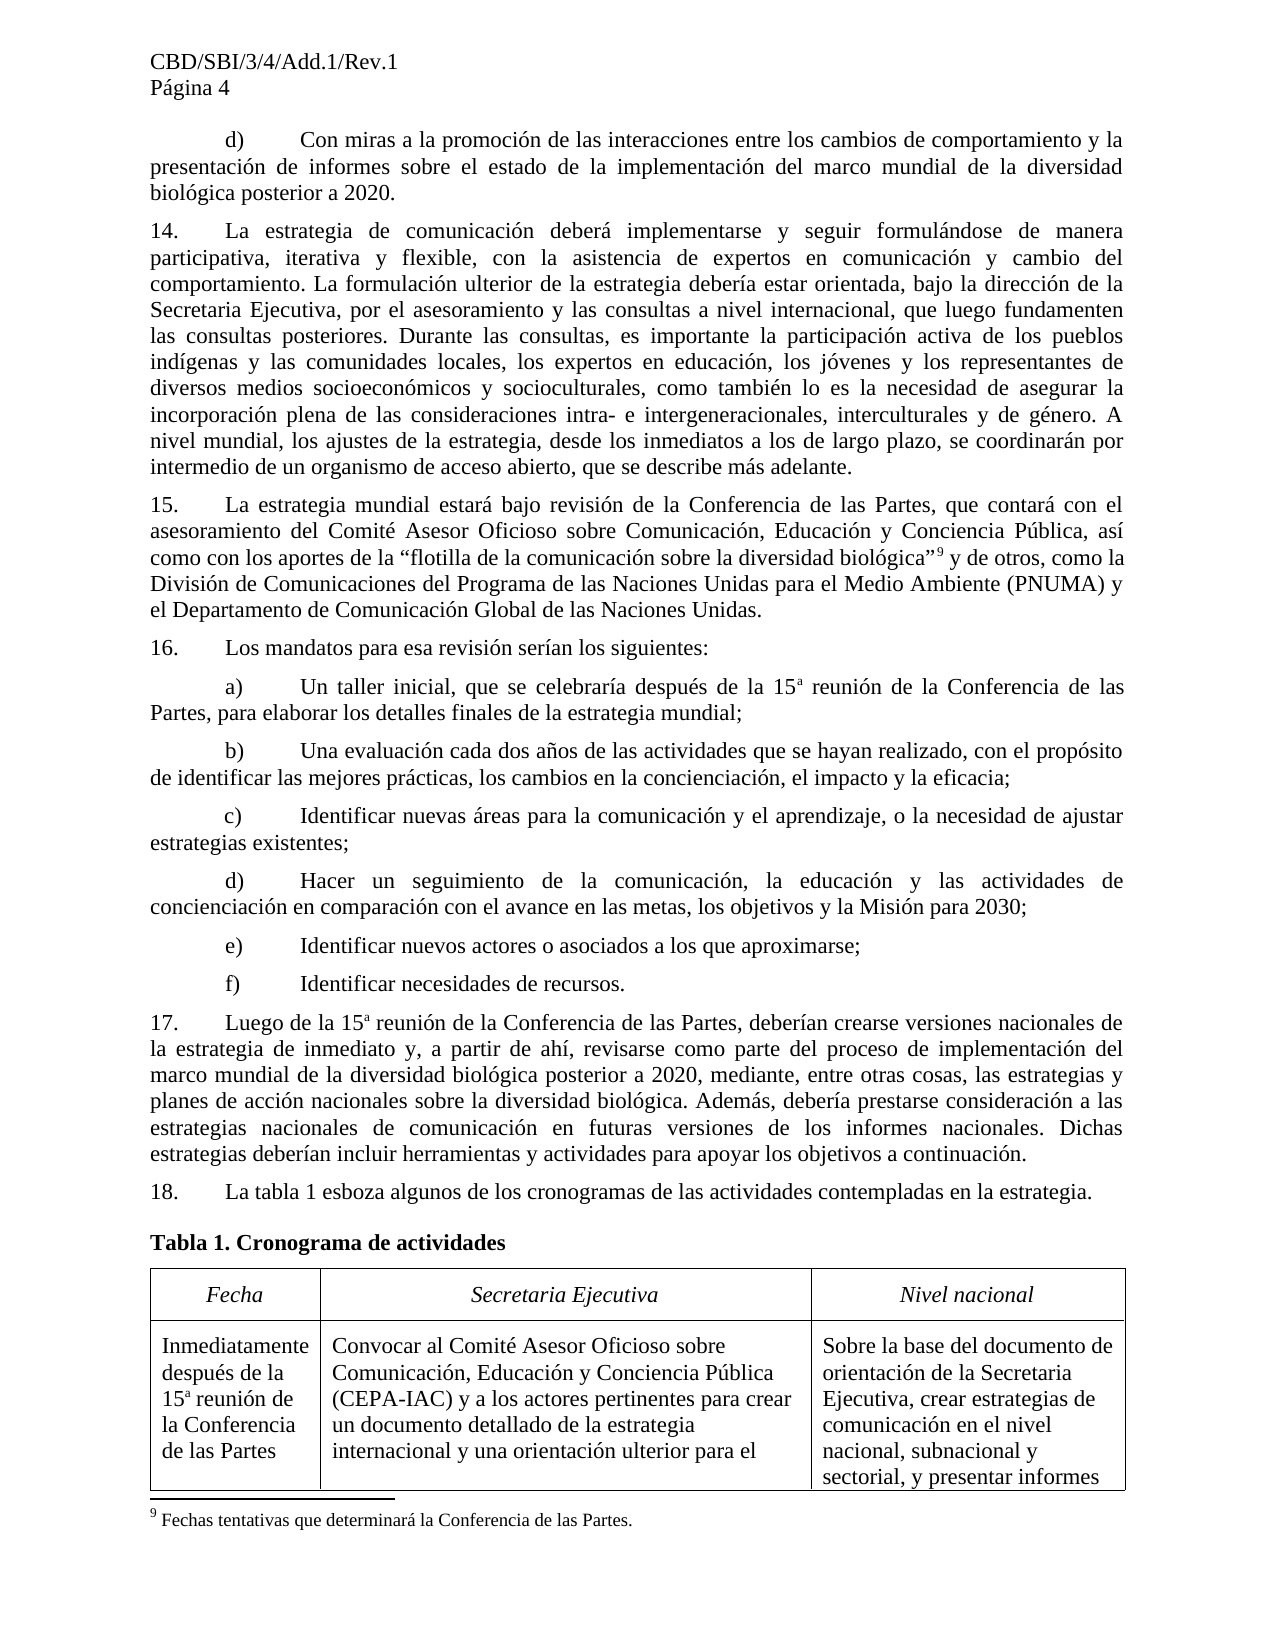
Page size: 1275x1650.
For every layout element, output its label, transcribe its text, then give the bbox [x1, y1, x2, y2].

text e) Identificar nuevos actores o asociados a los que aproximarse; [225, 932, 1125, 958]
table_header Secretaria Ejecutiva [321, 1269, 811, 1320]
text 15. La estrategia mundial estará bajo revisión de la Conferencia de las Partes, que contará con el asesoramiento del Comité Asesor Oficioso sobre Comunicación, Educación y Conciencia Pública, así como con los aportes de la “flotilla de la comunicación sobre la diversidad biológica” y de otros, como la División de Comunicaciones del Programa de las Naciones Unidas para el Medio Ambiente (PNUMA) y el Departamento de Comunicación Global de las Naciones Unidas. [150, 492, 1125, 622]
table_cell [812, 1320, 1125, 1489]
text Tabla 1. Cronograma de actividades [150, 1229, 1125, 1256]
text a) Un taller inicial, que se celebraría después de la 15a reunión de la Conferencia de las Partes, para elaborar los detalles finales de la estrategia mundial; [150, 673, 1125, 726]
text 16. Los mandatos para esa revisión serían los siguientes: [150, 635, 1125, 661]
text b) Una evaluación cada dos años de las actividades que se hayan realizado, con el propósito de identificar las mejores prácticas, los cambios en la concienciación, el impacto y la eficacia; [150, 738, 1125, 790]
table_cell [321, 1321, 811, 1489]
text 14. La estrategia de comunicación deberá implementarse y seguir formulándose de manera participativa, iterativa y flexible, con la asistencia de expertos en comunicación y cambio del comportamiento. La formulación ulterior de la estrategia debería estar orientada, bajo la dirección de la Secretaria Ejecutiva, por el asesoramiento y las consultas a nivel internacional, que luego fundamenten las consultas posteriores. Durante las consultas, es importante la participación activa de los pueblos indígenas y las comunidades locales, los expertos en educación, los jóvenes y los representantes de diversos medios socioeconómicos y socioculturales, como también lo es la necesidad de asegurar la incorporación plena de las consideraciones intra- e intergeneracionales, interculturales y de género. A nivel mundial, los ajustes de la estrategia, desde los inmediatos a los de largo plazo, se coordinarán por intermedio de un organismo de acceso abierto, que se describe más adelante. [150, 218, 1125, 479]
text d) Hacer un seguimiento de la comunicación, la educación y las actividades de concienciación en comparación con el avance en las metas, los objetivos y la Misión para 2030; [150, 867, 1125, 920]
table_header Fecha [151, 1269, 320, 1320]
table_header Nivel nacional [812, 1269, 1125, 1320]
text c) Identificar nuevas áreas para la comunicación y el aprendizaje, o la necesidad de ajustar estrategias existentes; [150, 803, 1125, 855]
text d) Con miras a la promoción de las interacciones entre los cambios de comportamiento y la presentación de informes sobre el estado de la implementación del marco mundial de la diversidad biológica posterior a 2020. [150, 127, 1125, 205]
text 17. Luego de la 15a reunión de la Conferencia de las Partes, deberían crearse versiones nacionales de la estrategia de inmediato y, a partir de ahí, revisarse como parte del proceso de implementación del marco mundial de la diversidad biológica posterior a 2020, mediante, entre otras cosas, las estrategias y planes de acción nacionales sobre la diversidad biológica. Además, debería prestarse consideración a las estrategias nacionales de comunicación en futuras versiones de los informes nacionales. Dichas estrategias deberían incluir herramientas y actividades para apoyar los objetivos a continuación. [150, 1009, 1125, 1166]
text 18. La tabla 1 esboza algunos de los cronogramas de las actividades contempladas en la estrategia. [150, 1178, 1125, 1204]
text f) Identificar necesidades de recursos. [225, 971, 1125, 997]
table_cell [151, 1321, 320, 1489]
